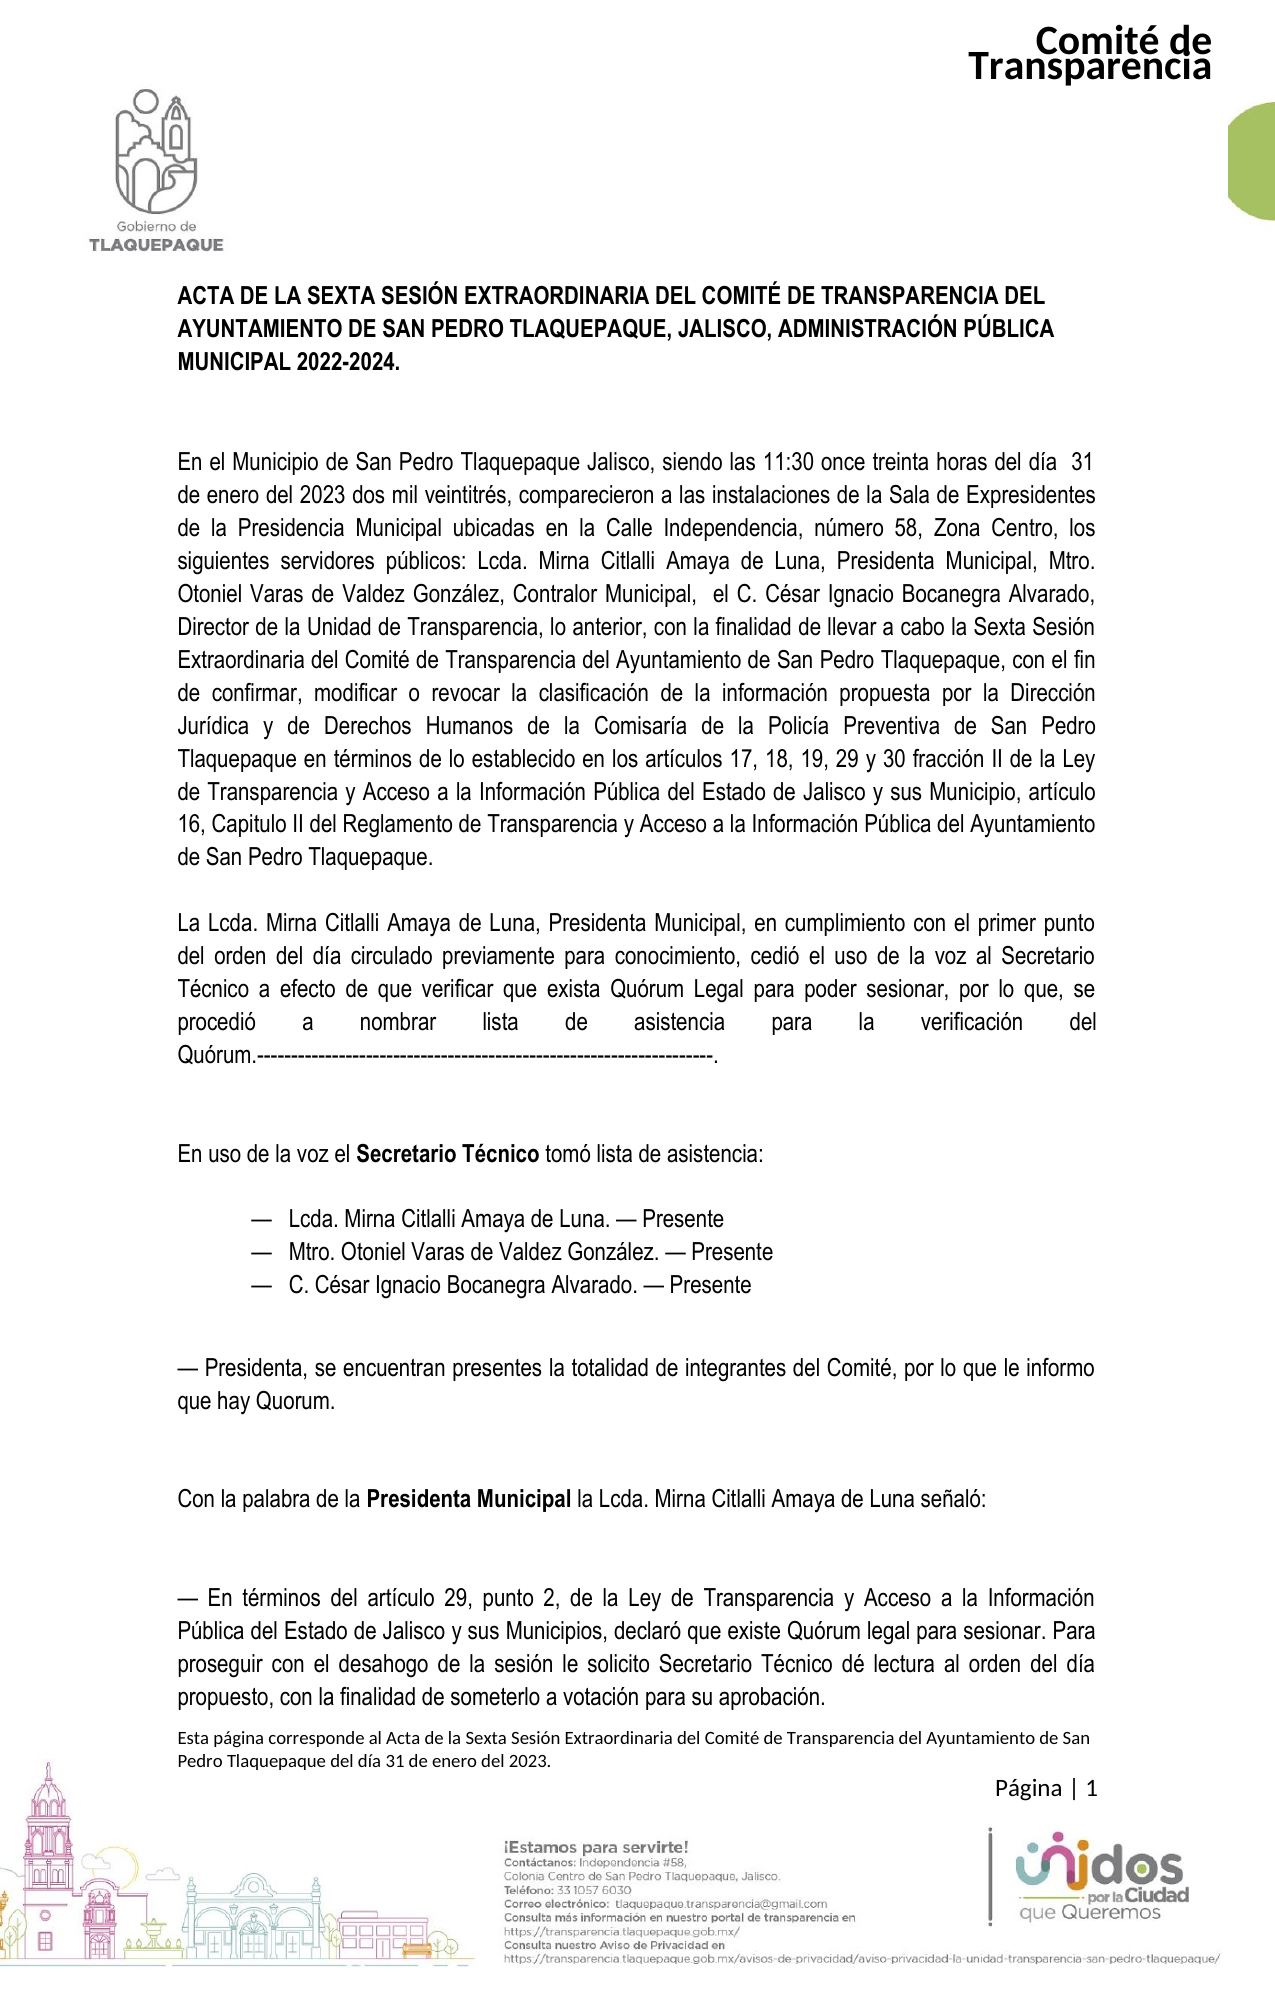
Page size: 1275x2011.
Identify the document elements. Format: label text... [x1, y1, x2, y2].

text — Presidenta, se encuentran presentes la totalidad de integrantes del Comité, por lo que le informo que hay Quorum. [177, 1353, 1098, 1414]
text ACTA DE LA SEXTA SESIÓN EXTRAORDINARIA DEL COMITÉ DE TRANSPARENCIA DEL AYUNTAMIENTO DE SAN PEDRO TLAQUEPAQUE, JALISCO, ADMINISTRACIÓN PÚBLICA MUNICIPAL 2022-2024. [177, 281, 1098, 375]
text Con la palabra de la Presidenta Municipal la Lcda. Mirna Citlalli Amaya de Luna señaló: [177, 1484, 1098, 1513]
text La Lcda. Mirna Citlalli Amaya de Luna, Presidenta Municipal, en cumplimiento con el primer punto del orden del día circulado previamente para conocimiento, cedió el uso de la voz al Secretario Técnico a efecto de que verificar que exista Quórum Legal para poder sesionar, por lo que, se procedió a nombrar lista de asistencia para la verificación del Quórum.-------------------------------------------------------------------. [177, 908, 1098, 1068]
list Lcda. Mirna Citlalli Amaya de Luna. — Presente [251, 1204, 1098, 1233]
text — En términos del artículo 29, punto 2, de la Ley de Transparencia y Acceso a la Información Pública del Estado de Jalisco y sus Municipios, declaró que existe Quórum legal para sesionar. Para proseguir con el desahogo de la sesión le solicito Secretario Técnico dé lectura al orden del día propuesto, con la finalidad de someterlo a votación para su aprobación. [177, 1583, 1098, 1711]
text En uso de la voz el Secretario Técnico tomó lista de asistencia: [177, 1138, 1098, 1167]
list C. César Ignacio Bocanegra Alvarado. — Presente [251, 1270, 1098, 1299]
text En el Municipio de San Pedro Tlaquepaque Jalisco, siendo las 11:30 once treinta horas del día 31 de enero del 2023 dos mil veintitrés, comparecieron a las instalaciones de la Sala de Expresidentes de la Presidencia Municipal ubicadas en la Calle Independencia, número 58, Zona Centro, los siguientes servidores públicos: Lcda. Mirna Citlalli Amaya de Luna, Presidenta Municipal, Mtro. Otoniel Varas de Valdez González, Contralor Municipal, el C. César Ignacio Bocanegra Alvarado, Director de la Unidad de Transparencia, lo anterior, con la finalidad de llevar a cabo la Sexta Sesión Extraordinaria del Comité de Transparencia del Ayuntamiento de San Pedro Tlaquepaque, con el fin de confirmar, modificar o revocar la clasificación de la información propuesta por la Dirección Jurídica y de Derechos Humanos de la Comisaría de la Policía Preventiva de San Pedro Tlaquepaque en términos de lo establecido en los artículos 17, 18, 19, 29 y 30 fracción II de la Ley de Transparencia y Acceso a la Información Pública del Estado de Jalisco y sus Municipio, artículo 16, Capitulo II del Reglamento de Transparencia y Acceso a la Información Pública del Ayuntamiento de San Pedro Tlaquepaque. [177, 447, 1098, 871]
list Mtro. Otoniel Varas de Valdez González. — Presente [251, 1237, 1098, 1266]
picture [0, 0, 1275, 2008]
